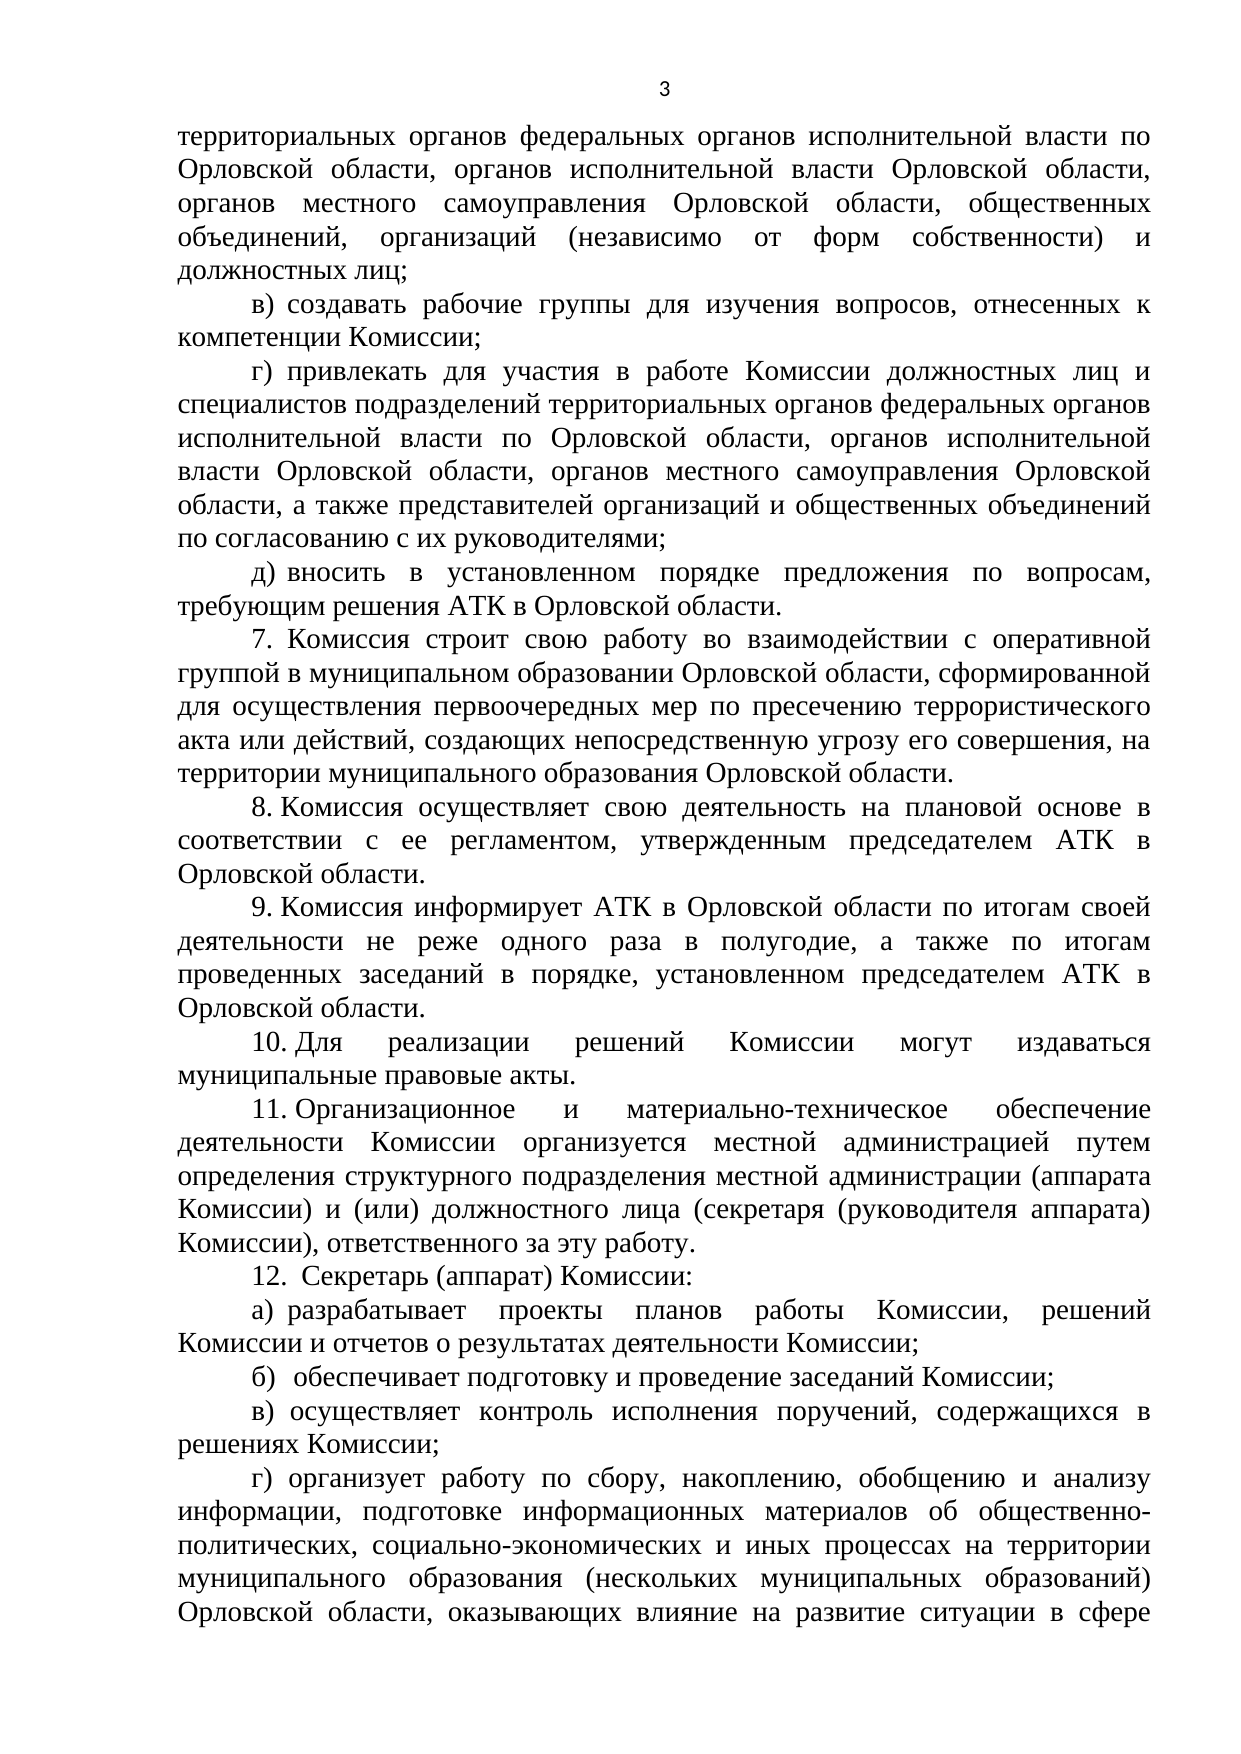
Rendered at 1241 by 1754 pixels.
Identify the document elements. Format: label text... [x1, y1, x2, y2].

text 8. Комиссия осуществляет свою деятельность на плановой основе в соответствии с ее регламентом, утвержденным председателем АТК в Орловской области. [177, 789, 1152, 889]
text г) привлекать для участия в работе Комиссии должностных лиц и специалистов подразделений территориальных органов федеральных органов исполнительной власти по Орловской области, органов исполнительной власти Орловской области, органов местного самоуправления Орловской области, а также представителей организаций и общественных объединений по согласованию с их руководителями; [177, 353, 1152, 554]
text в) создавать рабочие группы для изучения вопросов, отнесенных к компетенции Комиссии; [177, 286, 1152, 353]
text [177, 118, 1152, 286]
text 9. Комиссия информирует АТК в Орловской области по итогам своей деятельности не реже одного раза в полугодие, а также по итогам проведенных заседаний в порядке, установленном председателем АТК в Орловской области. [177, 889, 1152, 1024]
text 10. Для реализации решений Комиссии могут издаваться муниципальные правовые акты. [177, 1024, 1152, 1091]
text 11. Организационное и материально-техническое обеспечение деятельности Комиссии организуется местной администрацией путем определения структурного подразделения местной администрации (аппарата Комиссии) и (или) должностного лица (секретаря (руководителя аппарата) Комиссии), ответственного за эту работу. [177, 1091, 1152, 1258]
list Секретарь (аппарат) Комиссии: [177, 1258, 1152, 1292]
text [177, 1460, 1152, 1627]
text б) обеспечивает подготовку и проведение заседаний Комиссии; [177, 1359, 1152, 1393]
text 7. Комиссия строит свою работу во взаимодействии с оперативной группой в муниципальном образовании Орловской области, сформированной для осуществления первоочередных мер по пресечению террористического акта или действий, создающих непосредственную угрозу его совершения, на территории муниципального образования Орловской области. [177, 621, 1152, 789]
text в) осуществляет контроль исполнения поручений, содержащихся в решениях Комиссии; [177, 1393, 1152, 1460]
text д) вносить в установленном порядке предложения по вопросам, требующим решения АТК в Орловской области. [177, 554, 1152, 621]
text а) разрабатывает проекты планов работы Комиссии, решений Комиссии и отчетов о результатах деятельности Комиссии; [177, 1292, 1152, 1359]
